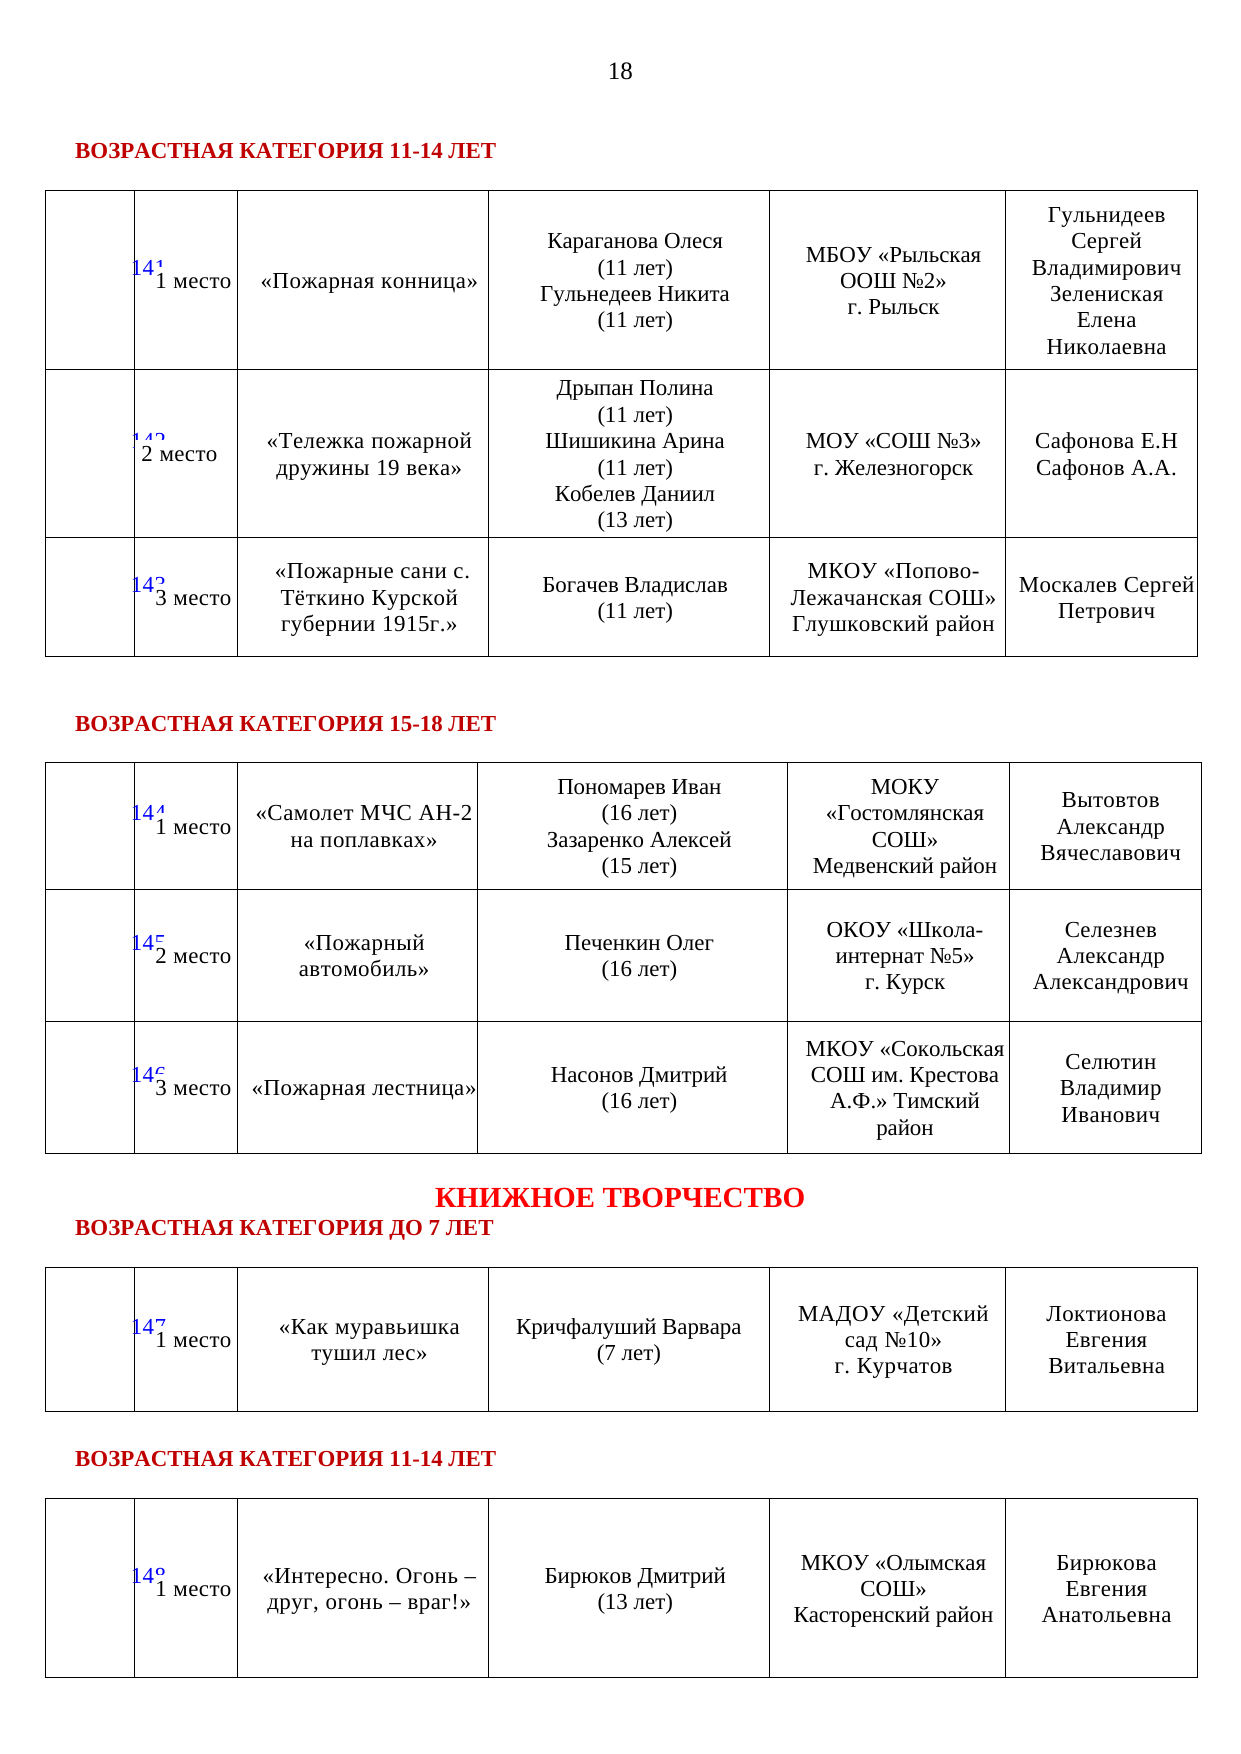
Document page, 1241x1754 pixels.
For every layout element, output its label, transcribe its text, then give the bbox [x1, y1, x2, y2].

table_header Гульнидеев Сергей Владимирович Зелениская Елена Николаевна [1006, 191, 1197, 369]
table_cell Сафонова Е.Н Сафонов А.А. [1006, 370, 1197, 537]
table_header 1 место [135, 191, 237, 369]
table_header МАДОУ «Детский сад №10» г. Курчатов [770, 1268, 1005, 1411]
text ВОЗРАСТНАЯ КАТЕГОРИЯ ДО 7 ЛЕТ [75, 1214, 1165, 1241]
table_cell [46, 1022, 134, 1153]
table_cell МКОУ «Сокольская СОШ им. Крестова А.Ф.» Тимский район [788, 1022, 1009, 1153]
table_header [46, 1268, 134, 1411]
table_header Кричфалуший Варвара (7 лет) [489, 1268, 769, 1411]
table_cell Насонов Дмитрий (16 лет) [478, 1022, 787, 1153]
table_header [46, 763, 134, 888]
table_header «Как муравьишка тушил лес» [238, 1268, 488, 1411]
table_header МБОУ «Рыльская ООШ №2» г. Рыльск [770, 191, 1005, 369]
table_header Вытовтов Александр Вячеславович [1010, 763, 1201, 888]
table_cell 2 место [135, 890, 237, 1021]
table_header Бирюкова Евгения Анатольевна [1006, 1499, 1197, 1677]
table_cell 2 место [135, 370, 237, 537]
table_header Локтионова Евгения Витальевна [1006, 1268, 1197, 1411]
table_header Пономарев Иван (16 лет) Зазаренко Алексей (15 лет) [478, 763, 787, 888]
table_header «Самолет МЧС АН-2 на поплавках» [238, 763, 477, 888]
table_cell [46, 538, 134, 656]
table_cell Дрыпан Полина (11 лет) Шишикина Арина (11 лет) Кобелев Даниил (13 лет) [489, 370, 769, 537]
table_cell ОКОУ «Школа-интернат №5» г. Курск [788, 890, 1009, 1021]
table_cell Москалев Сергей Петрович [1006, 538, 1197, 656]
table_header Караганова Олеся (11 лет) Гульнедеев Никита (11 лет) [489, 191, 769, 369]
table_header [46, 191, 134, 369]
text ВОЗРАСТНАЯ КАТЕГОРИЯ 11-14 ЛЕТ [75, 1446, 1165, 1472]
table_cell Богачев Владислав (11 лет) [489, 538, 769, 656]
table_cell «Пожарная лестница» [238, 1022, 477, 1153]
table_cell «Пожарный автомобиль» [238, 890, 477, 1021]
table_header Бирюков Дмитрий (13 лет) [489, 1499, 769, 1677]
table_cell 3 место [135, 1022, 237, 1153]
table_cell Печенкин Олег (16 лет) [478, 890, 787, 1021]
table_cell [46, 890, 134, 1021]
table_cell МОУ «СОШ №3» г. Железногорск [770, 370, 1005, 537]
table_header 1 место [135, 763, 237, 888]
table_cell «Пожарные сани с. Тёткино Курской губернии 1915г.» [238, 538, 488, 656]
table_cell Селезнев Александр Александрович [1010, 890, 1201, 1021]
table_header 1 место [135, 1499, 237, 1677]
text ВОЗРАСТНАЯ КАТЕГОРИЯ 11-14 ЛЕТ [75, 138, 1165, 164]
table_cell «Тележка пожарной дружины 19 века» [238, 370, 488, 537]
table_cell [46, 370, 134, 537]
table_cell 3 место [135, 538, 237, 656]
text ВОЗРАСТНАЯ КАТЕГОРИЯ 15-18 ЛЕТ [75, 709, 1165, 736]
table_header МОКУ «Гостомлянская СОШ» Медвенский район [788, 763, 1009, 888]
table_header «Пожарная конница» [238, 191, 488, 369]
table_header «Интересно. Огонь – друг, огонь – враг!» [238, 1499, 488, 1677]
table_cell Селютин Владимир Иванович [1010, 1022, 1201, 1153]
text КНИЖНОЕ ТВОРЧЕСТВО [75, 1181, 1165, 1214]
table_cell МКОУ «Попово-Лежачанская СОШ» Глушковский район [770, 538, 1005, 656]
table_header 1 место [135, 1268, 237, 1411]
table_header [46, 1499, 134, 1677]
table_header МКОУ «Олымская СОШ» Касторенский район [770, 1499, 1005, 1677]
